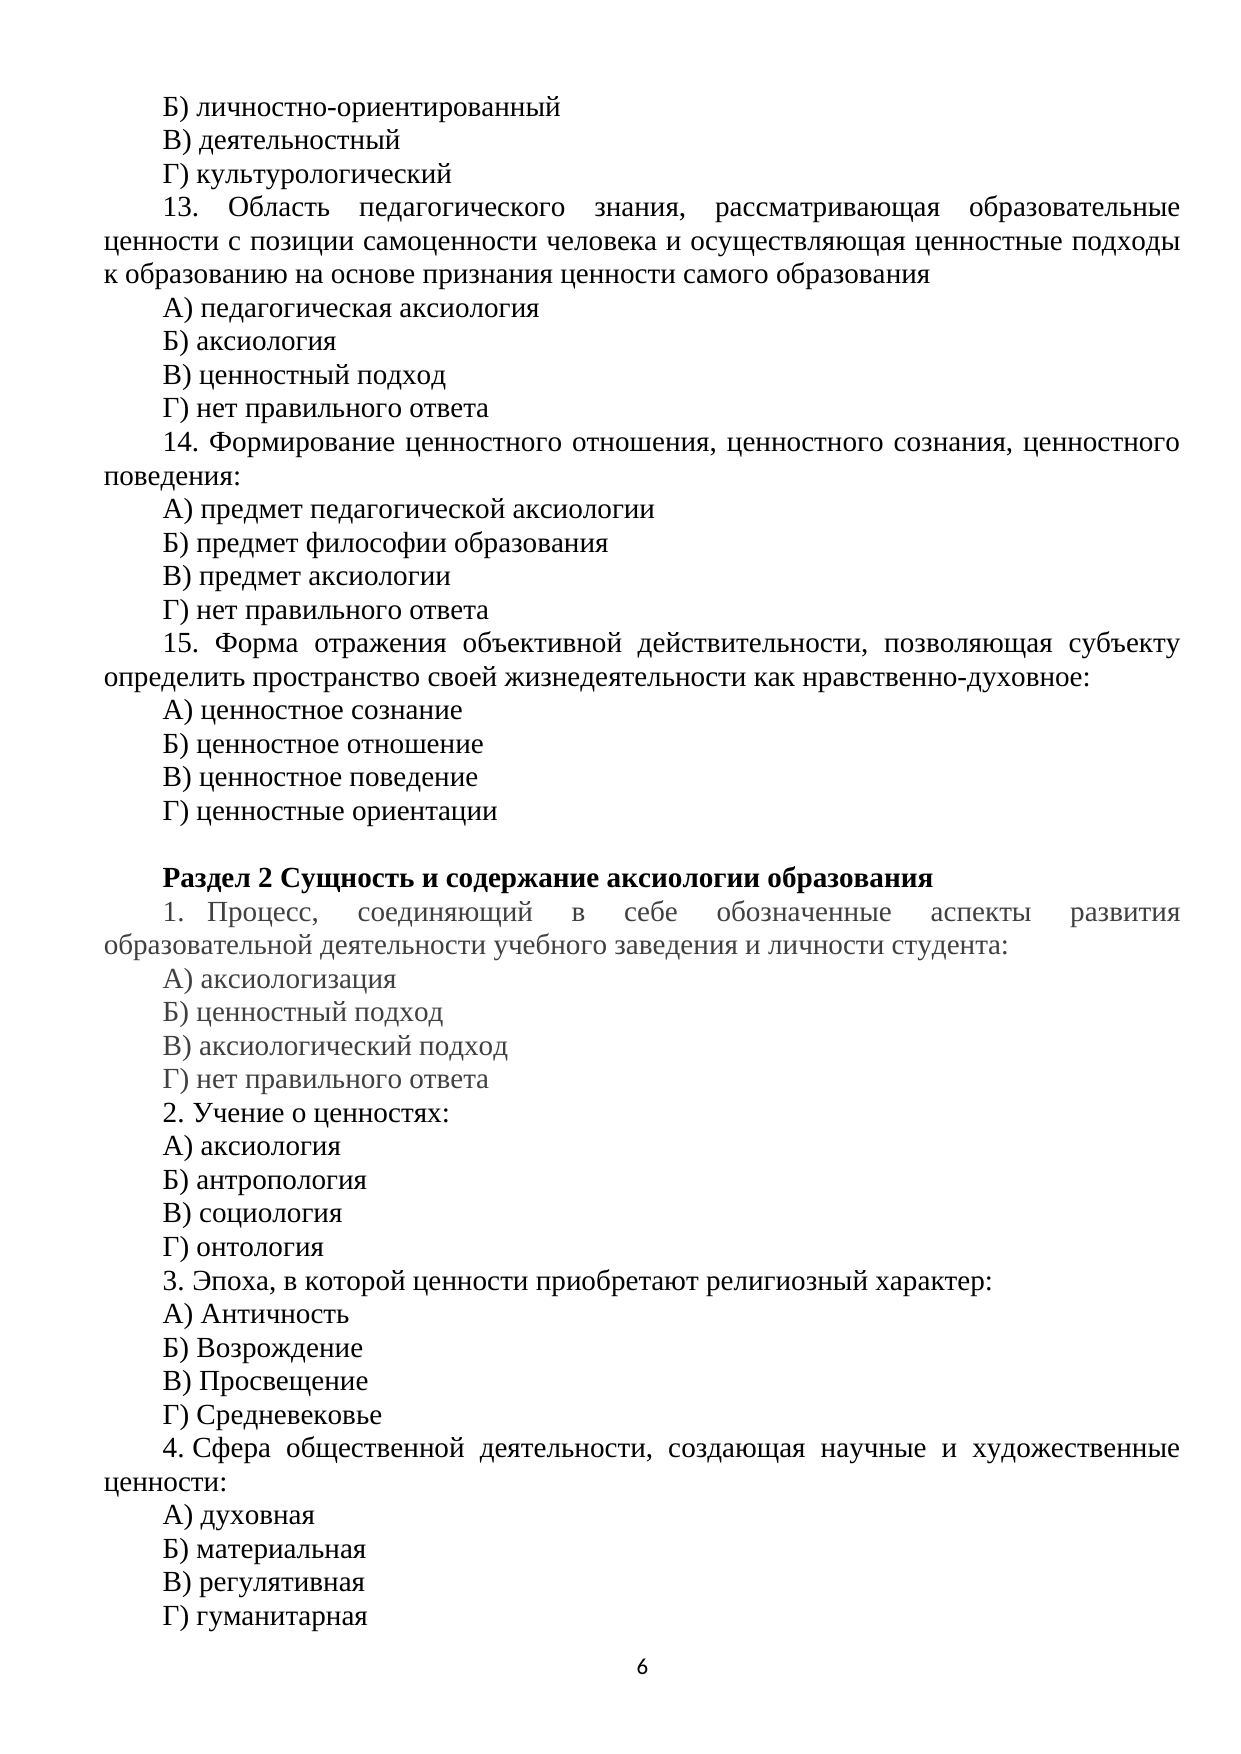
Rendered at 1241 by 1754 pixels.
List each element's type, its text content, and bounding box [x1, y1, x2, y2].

text В) деятельностный [103, 122, 1181, 156]
text Раздел 2 Сущность и содержание аксиологии образования [103, 860, 1181, 894]
text В) ценностный подход [103, 357, 1181, 391]
text А) ценностное сознание [103, 692, 1181, 726]
text Б) личностно-ориентированный [103, 89, 1181, 122]
list Б) материальная [103, 1531, 1181, 1564]
text 14. Формирование ценностного отношения, ценностного сознания, ценностного поведения: [103, 424, 1181, 491]
list В) Просвещение [103, 1363, 1181, 1397]
list Г) гуманитарная [103, 1598, 1181, 1632]
list А) Античность [103, 1296, 1181, 1330]
text В) предмет аксиологии [103, 558, 1181, 592]
list А) аксиология [103, 1128, 1181, 1162]
text Г) нет правильного ответа [103, 391, 1181, 424]
text Г) ценностные ориентации [103, 793, 1181, 827]
text А) предмет педагогической аксиологии [103, 491, 1181, 525]
text В) ценностное поведение [103, 759, 1181, 793]
text Б) предмет философии образования [103, 525, 1181, 558]
text А) педагогическая аксиология [103, 290, 1181, 323]
text А) аксиологизация [103, 961, 1181, 994]
list Б) Возрождение [103, 1330, 1181, 1363]
text Б) ценностный подход [103, 994, 1181, 1028]
text 15. Форма отражения объективной действительности, позволяющая субъекту определить пространство своей жизнедеятельности как нравственно-духовное: [103, 625, 1181, 692]
text Г) нет правильного ответа [103, 1061, 1181, 1095]
list В) социология [103, 1196, 1181, 1229]
list Б) антропология [103, 1162, 1181, 1196]
text 13. Область педагогического знания, рассматривающая образовательные ценности с позиции самоценности человека и осуществляющая ценностные подходы к образованию на основе признания ценности самого образования [103, 189, 1181, 290]
text Б) аксиология [103, 323, 1181, 357]
text Г) культурологический [103, 156, 1181, 189]
list А) духовная [103, 1497, 1181, 1531]
text Г) нет правильного ответа [103, 592, 1181, 625]
list Г) онтология [103, 1229, 1181, 1263]
list Эпоха, в которой ценности приобретают религиозный характер: [103, 1263, 1181, 1296]
list Сфера общественной деятельности, создающая научные и художественные ценности: [103, 1430, 1181, 1497]
list Процесс, соединяющий в себе обозначенные аспекты развития образовательной деятельности учебного заведения и личности студента: [103, 894, 1181, 961]
list Учение о ценностях: [103, 1095, 1181, 1128]
text Б) ценностное отношение [103, 726, 1181, 759]
list В) регулятивная [103, 1564, 1181, 1598]
list Г) Средневековье [103, 1397, 1181, 1430]
text В) аксиологический подход [103, 1028, 1181, 1061]
